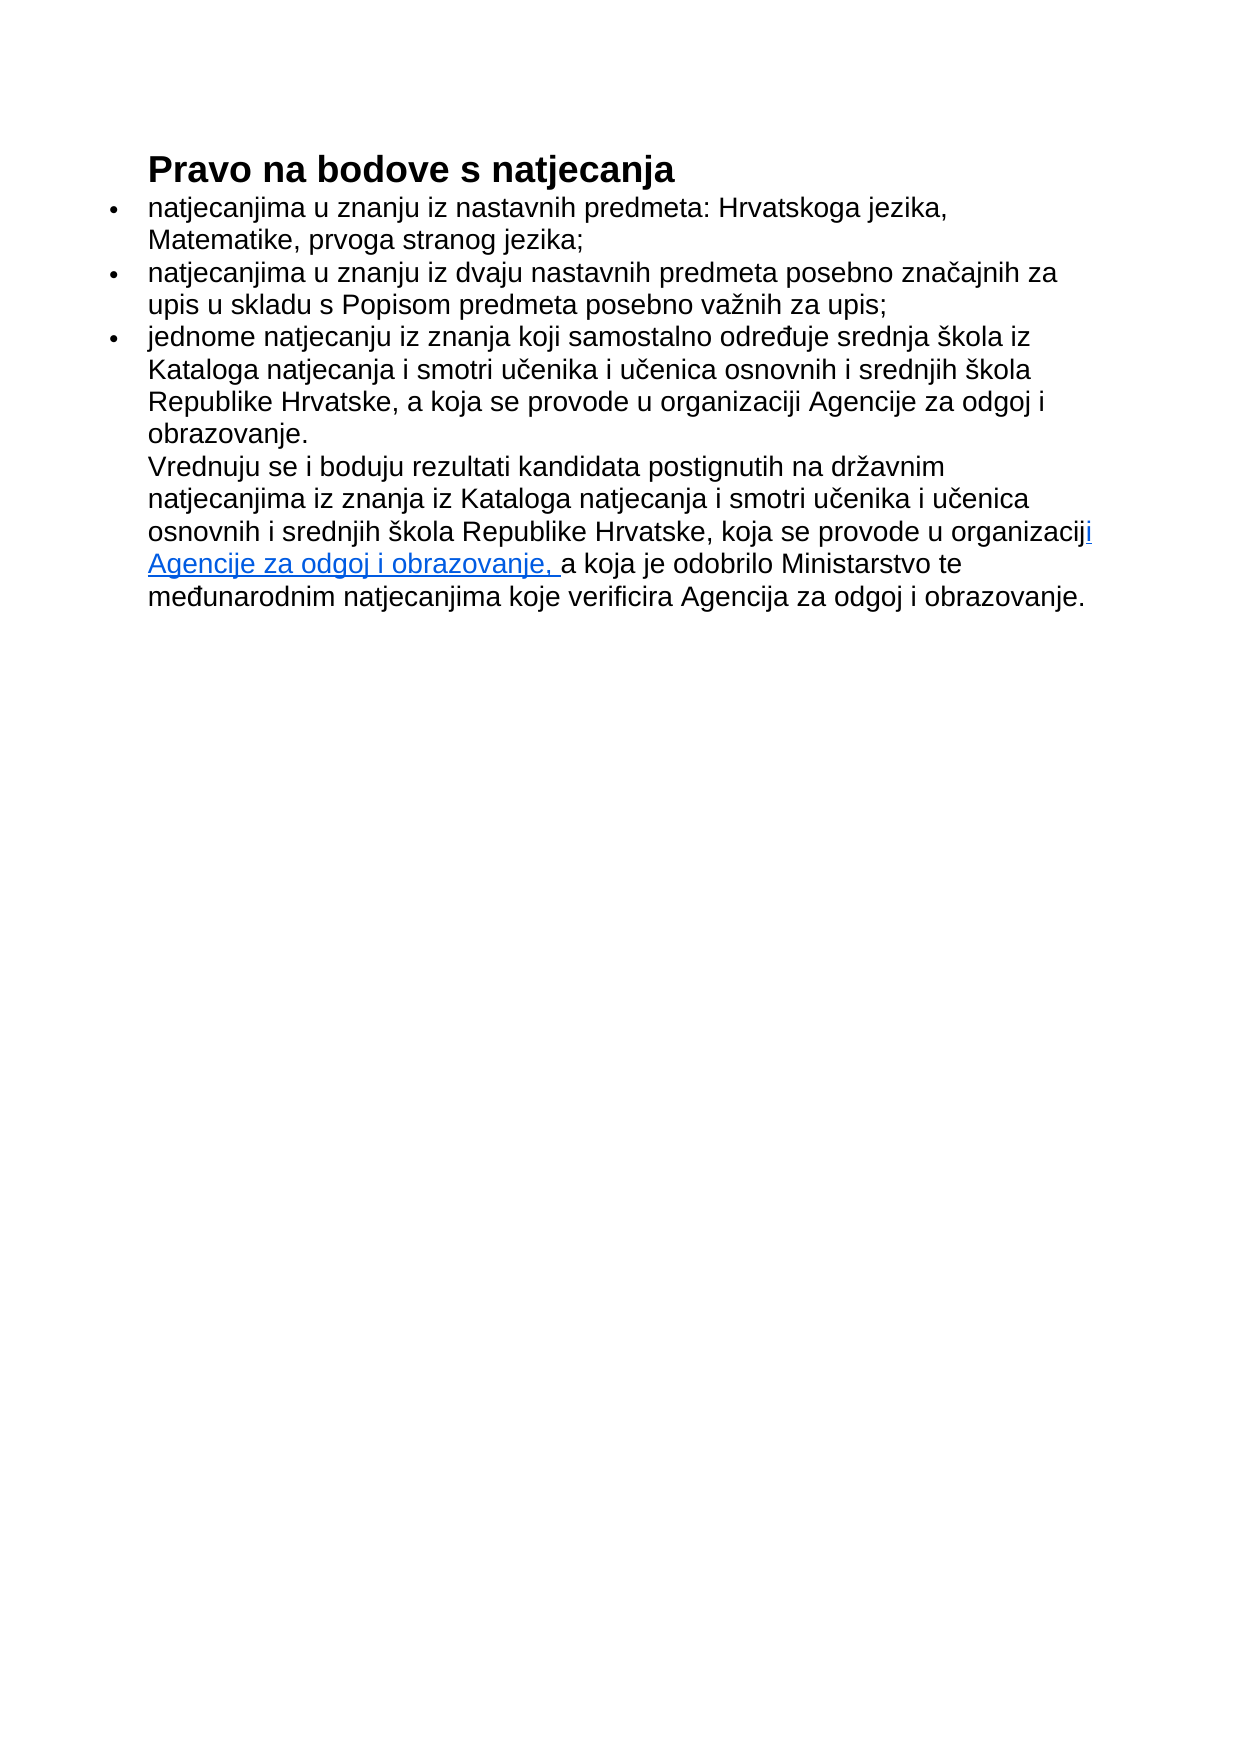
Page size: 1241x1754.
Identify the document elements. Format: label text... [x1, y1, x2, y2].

list jednome natjecanju iz znanja koji samostalno određuje srednja škola iz Kataloga natjecanja i smotri učenika i učenica osnovnih i srednjih škola Republike Hrvatske, a koja se provode u organizaciji Agencije za odgoj i obrazovanje. [110, 320, 1093, 450]
text Vrednuju se i boduju rezultati kandidata postignutih na državnim natjecanjima iz znanja iz Kataloga natjecanja i smotri učenika i učenica osnovnih i srednjih škola Republike Hrvatske, koja se provode u organizaciji Agencije za odgoj i obrazovanje, a koja je odobrilo Ministarstvo te međunarodnim natjecanjima koje verificira Agencija za odgoj i obrazovanje. [148, 450, 1093, 612]
list natjecanjima u znanju iz dvaju nastavnih predmeta posebno značajnih za upis u skladu s Popisom predmeta posebno važnih za upis; [110, 256, 1093, 320]
text Pravo na bodove s natjecanja [148, 148, 1093, 191]
list natjecanjima u znanju iz nastavnih predmeta: Hrvatskoga jezika, Matematike, prvoga stranog jezika; [110, 191, 1093, 256]
